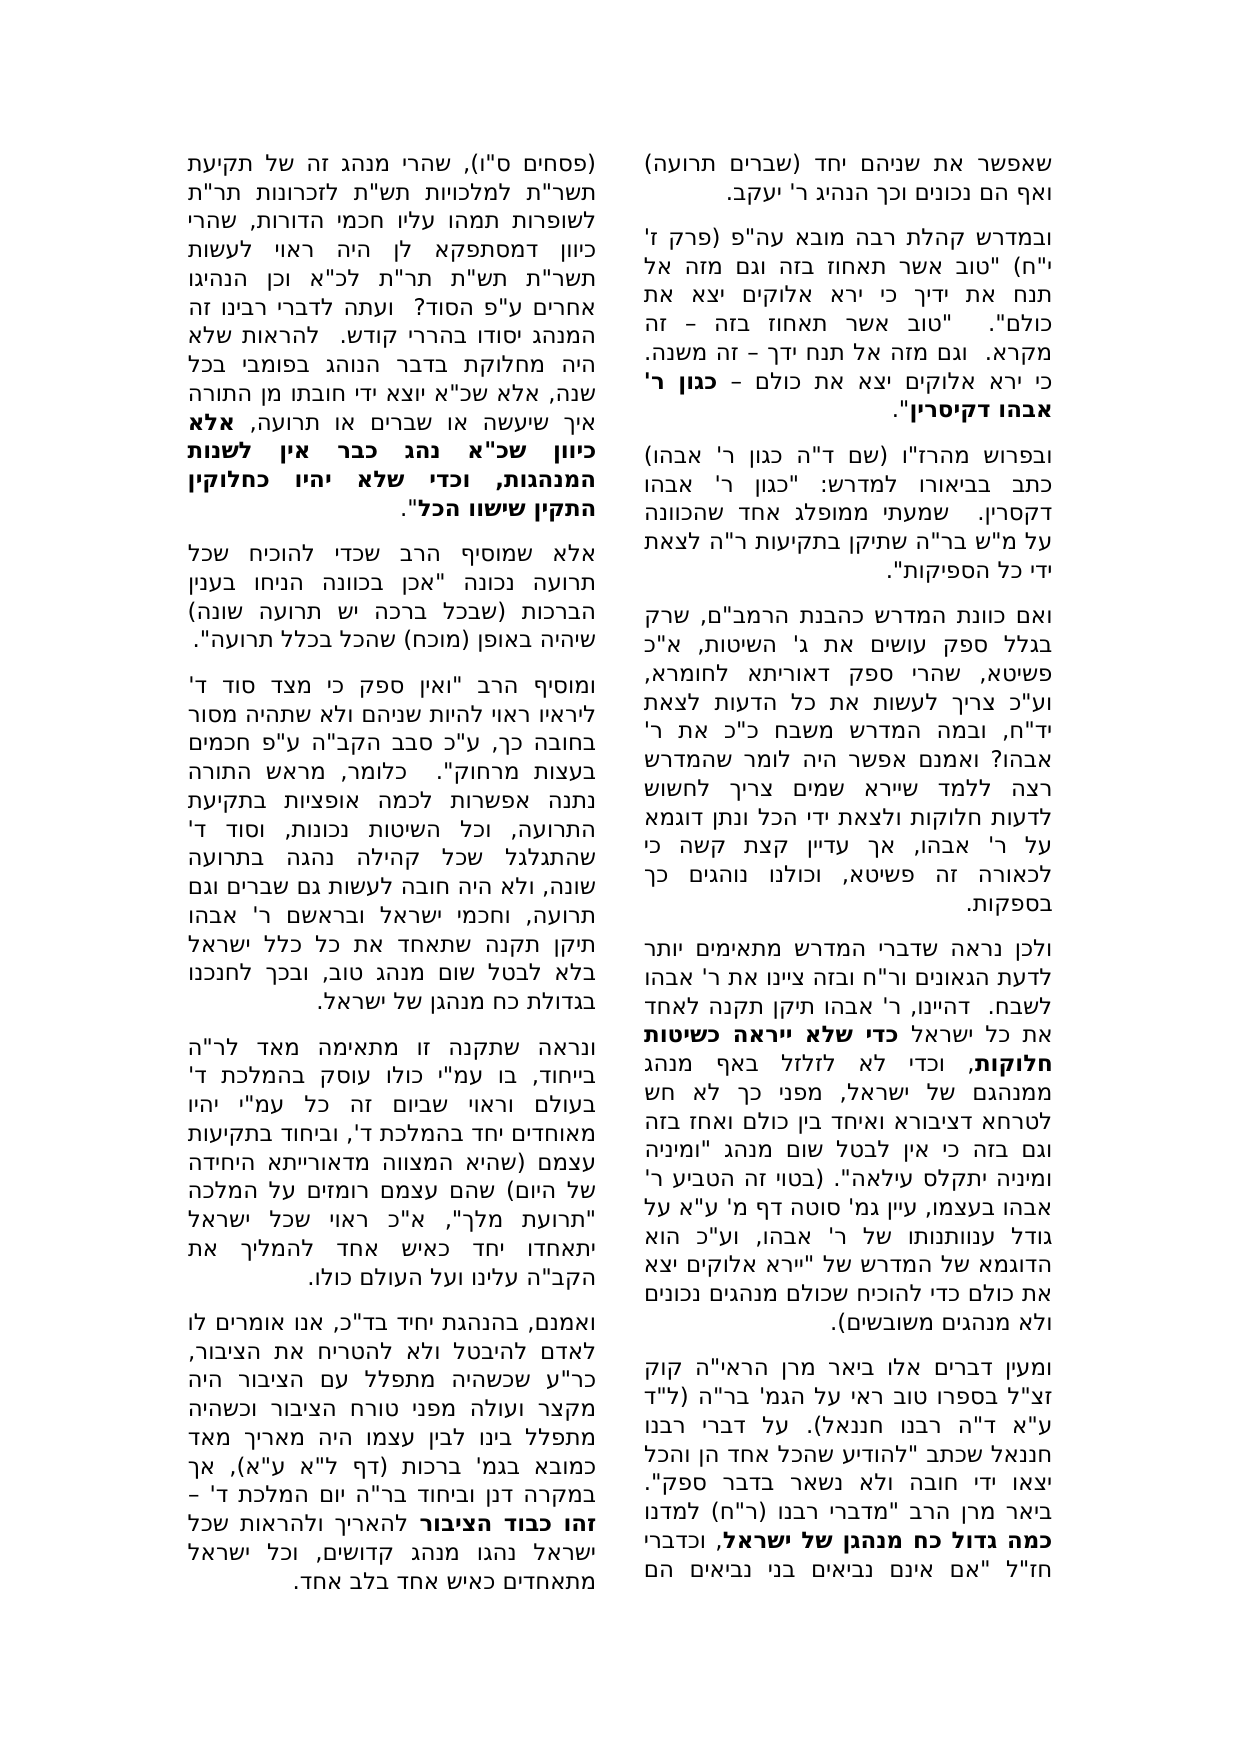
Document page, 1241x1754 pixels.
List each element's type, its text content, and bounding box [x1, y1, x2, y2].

text ואם כוונת המדרש כהבנת הרמב"ם, שרק בגלל ספק עושים את ג' השיטות, א"כ פשיטא, שהרי ספק דאוריתא לחומרא, וע"כ צריך לעשות את כל הדעות לצאת יד"ח, ובמה המדרש משבח כ"כ את ר' אבהו? ואמנם אפשר היה לומר שהמדרש רצה ללמד שיירא שמים צריך לחשוש לדעות חלוקות ולצאת ידי הכל ונתן דוגמא על ר' אבהו, אך עדיין קצת קשה כי לכאורה זה פשיטא, וכולנו נוהגים כך בספקות. [644, 602, 1053, 917]
text ולכן נראה שדברי המדרש מתאימים יותר לדעת הגאונים ור"ח ובזה ציינו את ר' אבהו לשבח. דהיינו, ר' אבהו תיקן תקנה לאחד את כל ישראל כדי שלא ייראה כשיטות חלוקות, וכדי לא לזלזל באף מנהג ממנהגם של ישראל, מפני כך לא חש לטרחא דציבורא ואיחד בין כולם ואחז בזה וגם בזה כי אין לבטל שום מנהג "ומיניה ומיניה יתקלס עילאה". (בטוי זה הטביע ר' אבהו בעצמו, עיין גמ' סוטה דף מ' ע"א על גודל ענוותנותו של ר' אבהו, וע"כ הוא הדוגמא של המדרש של "יירא אלוקים יצא את כולם כדי להוכיח שכולם מנהגים נכונים ולא מנהגים משובשים). [644, 935, 1053, 1336]
text ובפרוש מהרז"ו (שם ד"ה כגון ר' אבהו) כתב בביאורו למדרש: "כגון ר' אבהו דקסרין. שמעתי ממופלג אחד שהכוונה על מ"ש בר"ה שתיקן בתקיעות ר"ה לצאת ידי כל הספיקות". [644, 442, 1053, 584]
text ומוסיף הרב "ואין ספק כי מצד סוד ד' ליראיו ראוי להיות שניהם ולא שתהיה מסור בחובה כך, ע"כ סבב הקב"ה ע"פ חכמים בעצות מרחוק". כלומר, מראש התורה נתנה אפשרות לכמה אופציות בתקיעת התרועה, וכל השיטות נכונות, וסוד ד' שהתגלגל שכל קהילה נהגה בתרועה שונה, ולא היה חובה לעשות גם שברים וגם תרועה, וחכמי ישראל ובראשם ר' אבהו תיקן תקנה שתאחד את כל כלל ישראל בלא לבטל שום מנהג טוב, ובכך לחנכנו בגדולת כח מנהגן של ישראל. [187, 672, 596, 1015]
text ומעין דברים אלו ביאר מרן הראי"ה קוק זצ"ל בספרו טוב ראי על הגמ' בר"ה (ל"ד ע"א ד"ה רבנו חננאל). על דברי רבנו חננאל שכתב "להודיע שהכל אחד הן והכל יצאו ידי חובה ולא נשאר בדבר ספק". ביאר מרן הרב "מדברי רבנו (ר"ח) למדנו כמה גדול כח מנהגן של ישראל, וכדברי חז"ל "אם אינם נביאים בני נביאים הם (פסחים ס"ו), שהרי מנהג זה של תקיעת תשר"ת למלכויות תש"ת לזכרונות תר"ת לשופרות תמהו עליו חכמי הדורות, שהרי כיוון דמסתפקא לן היה ראוי לעשות תשר"ת תש"ת תר"ת לכ"א וכן הנהיגו אחרים ע"פ הסוד? ועתה לדברי רבינו זה המנהג יסודו בהררי קודש. להראות שלא היה מחלוקת בדבר הנוהג בפומבי בכל שנה, אלא שכ"א יוצא ידי חובתו מן התורה איך שיעשה או שברים או תרועה, אלא כיוון שכ"א נהג כבר אין לשנות המנהגות, וכדי שלא יהיו כחלוקין התקין שישוו הכל". [644, 1354, 1053, 1582]
text ואמנם, בהנהגת יחיד בד"כ, אנו אומרים לו לאדם להיבטל ולא להטריח את הציבור, כר"ע שכשהיה מתפלל עם הציבור היה מקצר ועולה מפני טורח הציבור וכשהיה מתפלל בינו לבין עצמו היה מאריך מאד כמובא בגמ' ברכות (דף ל"א ע"א), אך במקרה דנן וביחוד בר"ה יום המלכת ד' – זהו כבוד הציבור להאריך ולהראות שכל ישראל נהגו מנהג קדושים, וכל ישראל מתאחדים כאיש אחד בלב אחד. [187, 1309, 596, 1594]
text ונראה שתקנה זו מתאימה מאד לר"ה בייחוד, בו עמ"י כולו עוסק בהמלכת ד' בעולם וראוי שביום זה כל עמ"י יהיו מאוחדים יחד בהמלכת ד', וביחוד בתקיעות עצמם (שהיא המצווה מדאורייתא היחידה של היום) שהם עצמם רומזים על המלכה "תרועת מלך", א"כ ראוי שכל ישראל יתאחדו יחד כאיש אחד להמליך את הקב"ה עלינו ועל העולם כולו. [187, 1034, 596, 1290]
text ובמדרש קהלת רבה מובא עה"פ (פרק ז' י"ח) "טוב אשר תאחוז בזה וגם מזה אל תנח את ידיך כי ירא אלוקים יצא את כולם". "טוב אשר תאחוז בזה – זה מקרא. וגם מזה אל תנח ידך – זה משנה. כי ירא אלוקים יצא את כולם – כגון ר' אבהו דקיסרין". [644, 224, 1053, 423]
text אלא שמוסיף הרב שכדי להוכיח שכל תרועה נכונה "אכן בכוונה הניחו בענין הברכות (שבכל ברכה יש תרועה שונה) שיהיה באופן (מוכח) שהכל בכלל תרועה". [187, 540, 596, 653]
text ומעין דברים אלו ביאר מרן הראי"ה קוק זצ"ל בספרו טוב ראי על הגמ' בר"ה (ל"ד ע"א ד"ה רבנו חננאל). על דברי רבנו חננאל שכתב "להודיע שהכל אחד הן והכל יצאו ידי חובה ולא נשאר בדבר ספק". ביאר מרן הרב "מדברי רבנו (ר"ח) למדנו כמה גדול כח מנהגן של ישראל, וכדברי חז"ל "אם אינם נביאים בני נביאים הם (פסחים ס"ו), שהרי מנהג זה של תקיעת תשר"ת למלכויות תש"ת לזכרונות תר"ת לשופרות תמהו עליו חכמי הדורות, שהרי כיוון דמסתפקא לן היה ראוי לעשות תשר"ת תש"ת תר"ת לכ"א וכן הנהיגו אחרים ע"פ הסוד? ועתה לדברי רבינו זה המנהג יסודו בהררי קודש. להראות שלא היה מחלוקת בדבר הנוהג בפומבי בכל שנה, אלא שכ"א יוצא ידי חובתו מן התורה איך שיעשה או שברים או תרועה, אלא כיוון שכ"א נהג כבר אין לשנות המנהגות, וכדי שלא יהיו כחלוקין התקין שישוו הכל". [187, 150, 596, 522]
